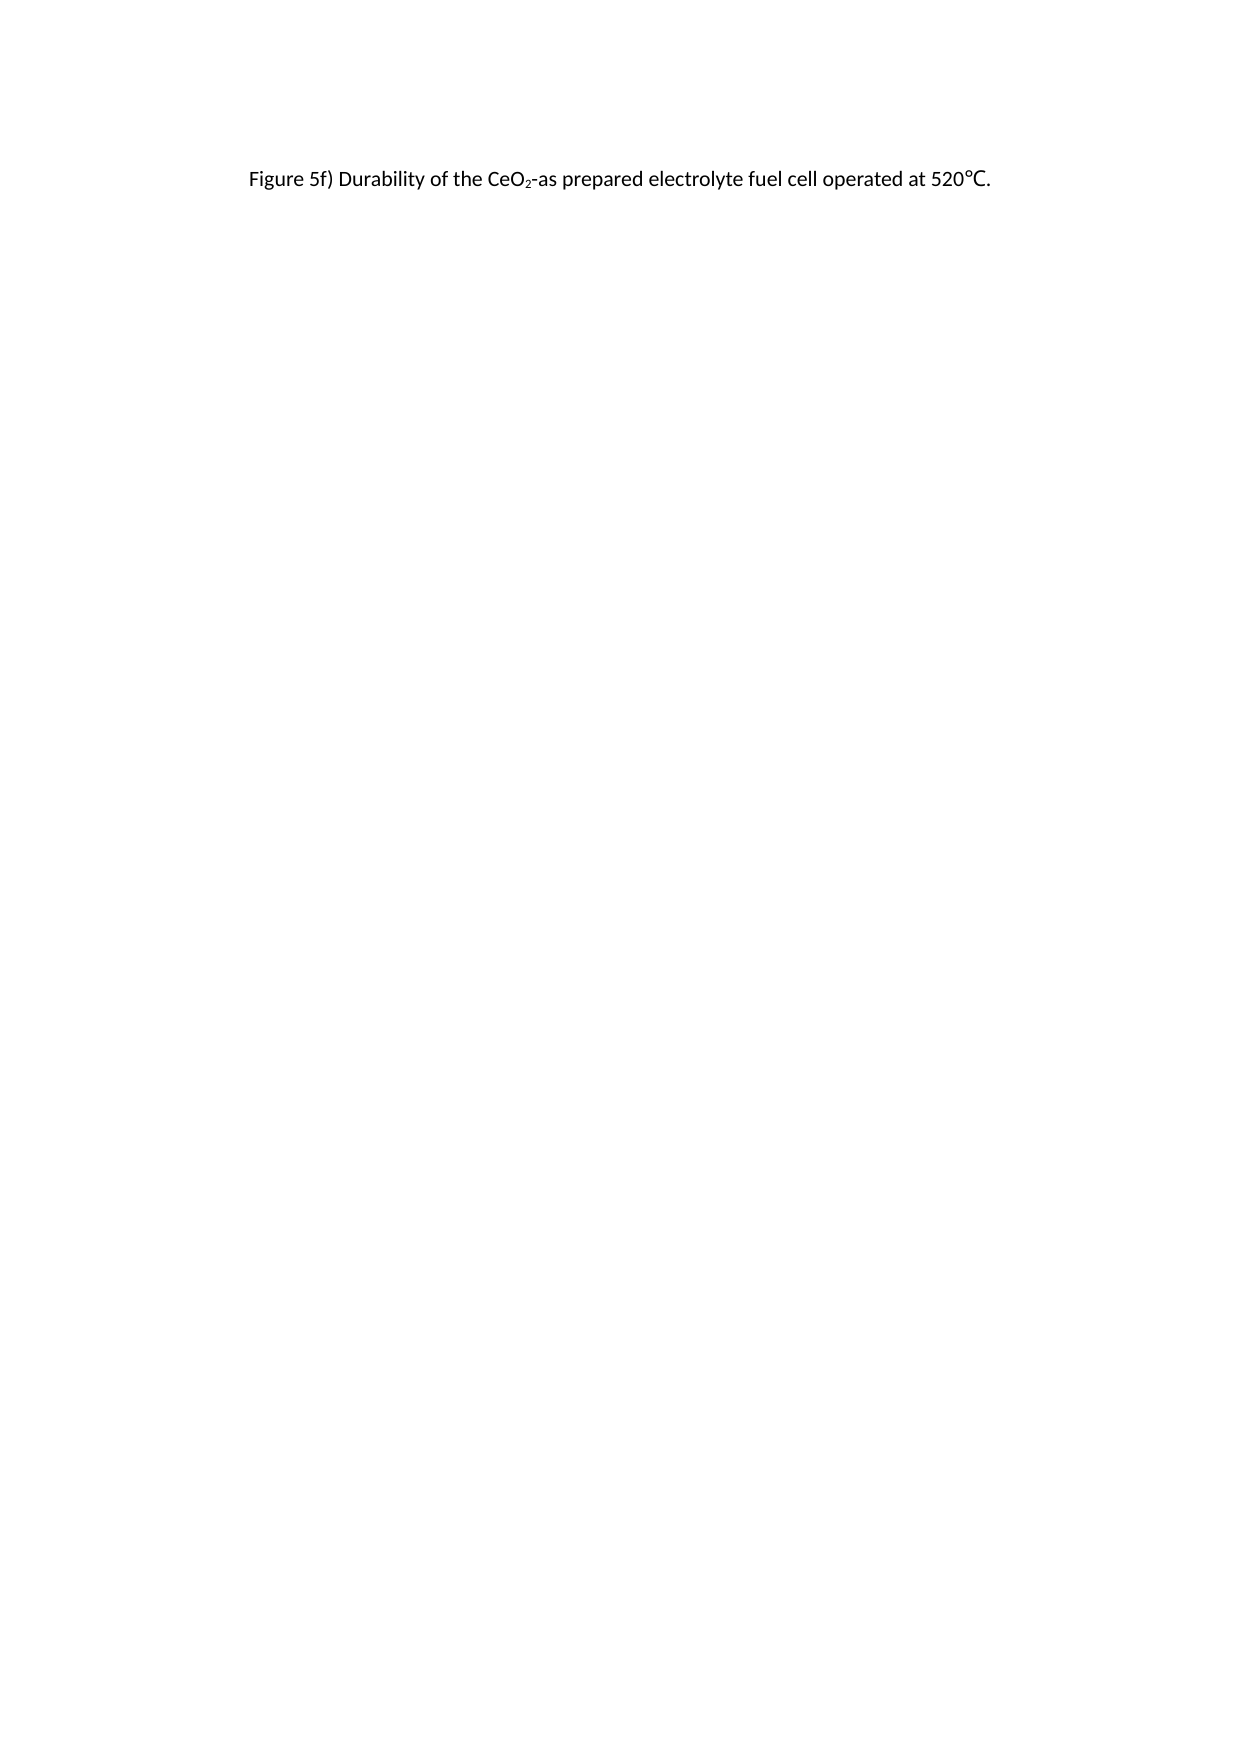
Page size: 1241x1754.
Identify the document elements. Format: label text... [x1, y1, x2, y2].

text Figure 5f) Durability of the CeO2-as prepared electrolyte fuel cell operated at 520℃. [187, 162, 1053, 194]
